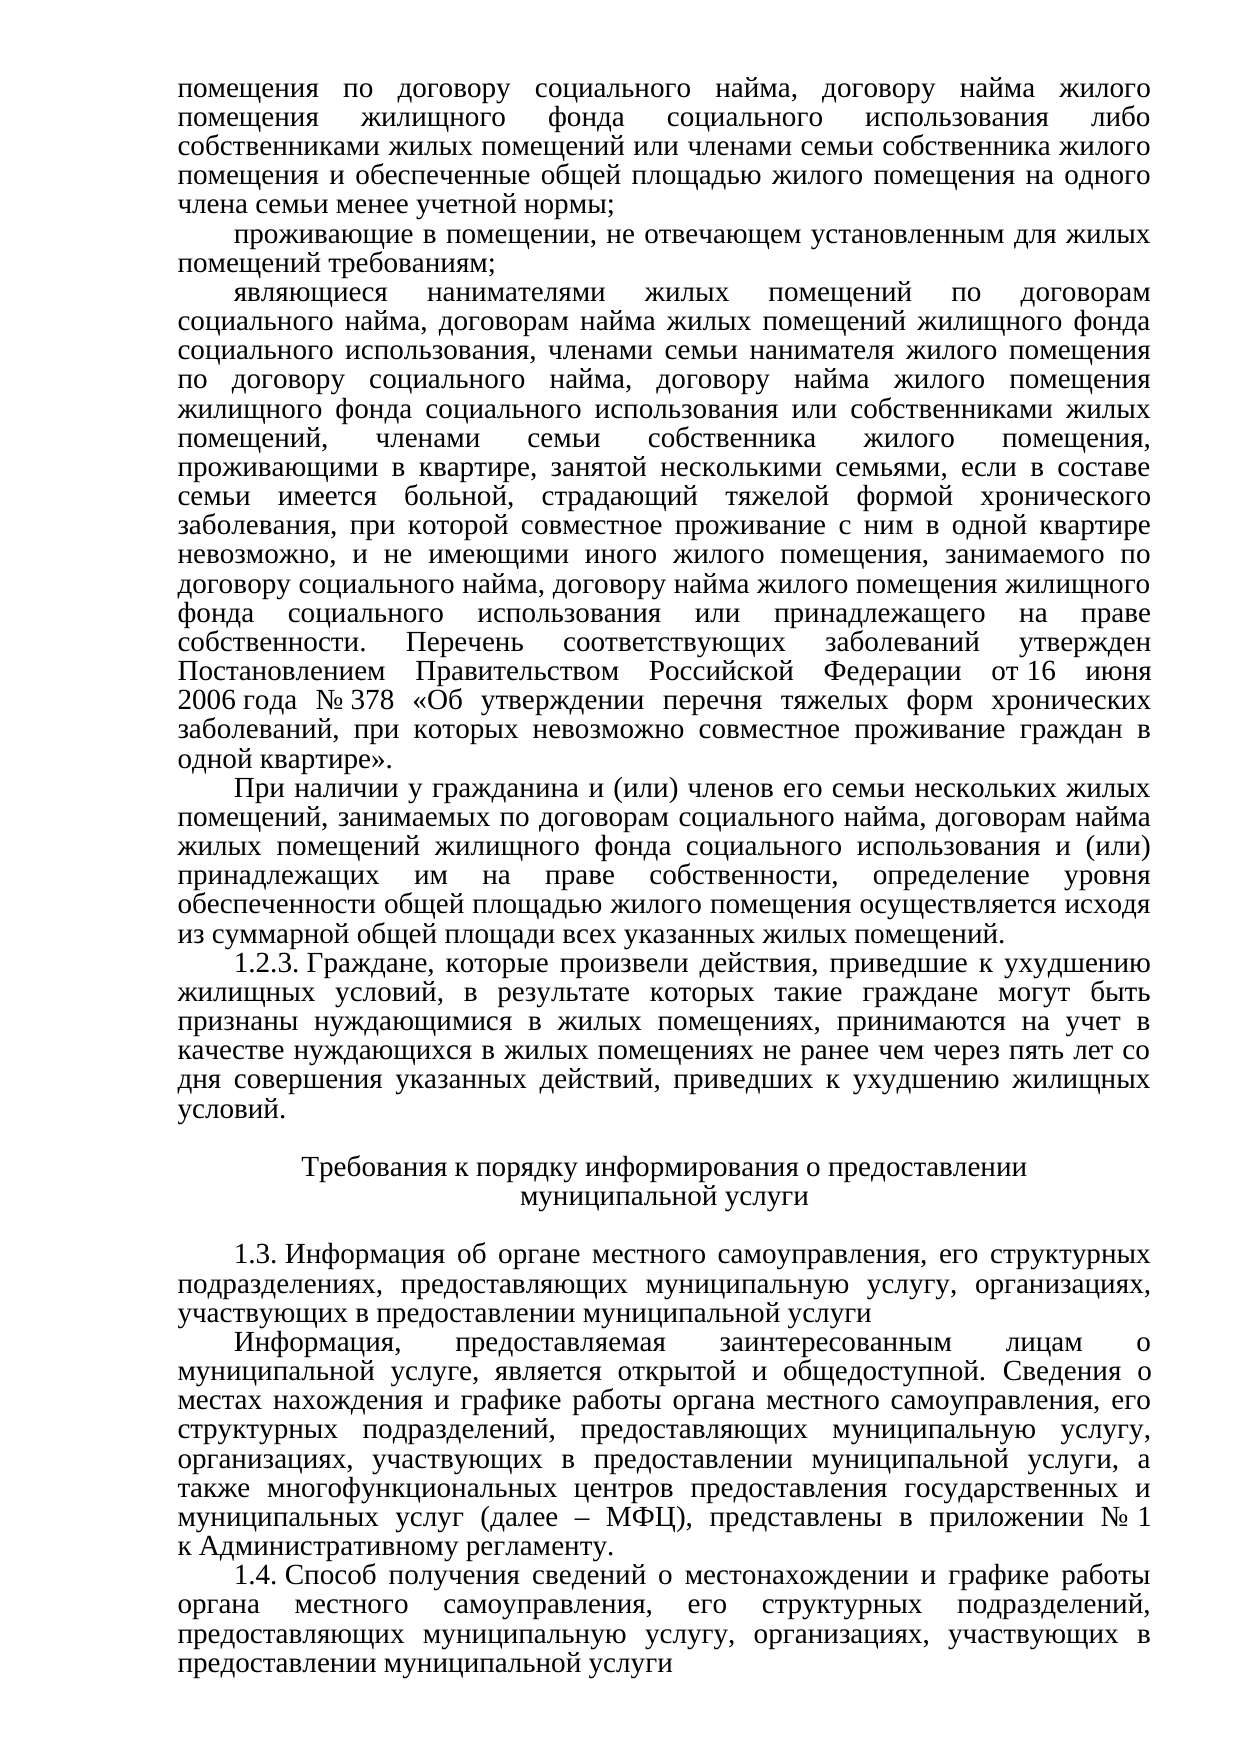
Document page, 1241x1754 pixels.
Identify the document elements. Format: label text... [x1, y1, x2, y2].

text При наличии у гражданина и (или) членов его семьи нескольких жилых помещений, занимаемых по договорам социального найма, договорам найма жилых помещений жилищного фонда социального использования и (или) принадлежащих им на праве собственности, определение уровня обеспеченности общей площадью жилого помещения осуществляется исходя из суммарной общей площади всех указанных жилых помещений. [177, 774, 1152, 949]
text Требования к порядку информирования о предоставлении [177, 1153, 1152, 1182]
text Информация, предоставляемая заинтересованным лицам о муниципальной услуге, является открытой и общедоступной. Сведения о местах нахождения и графике работы органа местного самоуправления, его структурных подразделений, предоставляющих муниципальную услугу, организациях, участвующих в предоставлении муниципальной услуги, а также многофункциональных центров предоставления государственных и муниципальных услуг (далее – МФЦ), представлены в приложении № 1 к Административному регламенту. [177, 1328, 1152, 1561]
text муниципальной услуги [177, 1182, 1152, 1211]
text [177, 74, 1152, 220]
text проживающие в помещении, не отвечающем установленным для жилых помещений требованиям; [177, 220, 1152, 278]
text 1.4. Способ получения сведений о местонахождении и графике работы органа местного самоуправления, его структурных подразделений, предоставляющих муниципальную услугу, организациях, участвующих в предоставлении муниципальной услуги [177, 1561, 1152, 1678]
text являющиеся нанимателями жилых помещений по договорам социального найма, договорам найма жилых помещений жилищного фонда социального использования, членами семьи нанимателя жилого помещения по договору социального найма, договору найма жилого помещения жилищного фонда социального использования или собственниками жилых помещений, членами семьи собственника жилого помещения, проживающими в квартире, занятой несколькими семьями, если в составе семьи имеется больной, страдающий тяжелой формой хронического заболевания, при которой совместное проживание с ним в одной квартире невозможно, и не имеющими иного жилого помещения, занимаемого по договору социального найма, договору найма жилого помещения жилищного фонда социального использования или принадлежащего на праве собственности. Перечень соответствующих заболеваний утвержден Постановлением Правительством Российской Федерации от 16 июня 2006 года № 378 «Об утверждении перечня тяжелых форм хронических заболеваний, при которых невозможно совместное проживание граждан в одной квартире». [177, 278, 1152, 774]
text 1.3. Информация об органе местного самоуправления, его структурных подразделениях, предоставляющих муниципальную услугу, организациях, участвующих в предоставлении муниципальной услуги [177, 1241, 1152, 1328]
text 1.2.3. Граждане, которые произвели действия, приведшие к ухудшению жилищных условий, в результате которых такие граждане могут быть признаны нуждающимися в жилых помещениях, принимаются на учет в качестве нуждающихся в жилых помещениях не ранее чем через пять лет со дня совершения указанных действий, приведших к ухудшению жилищных условий. [177, 949, 1152, 1124]
